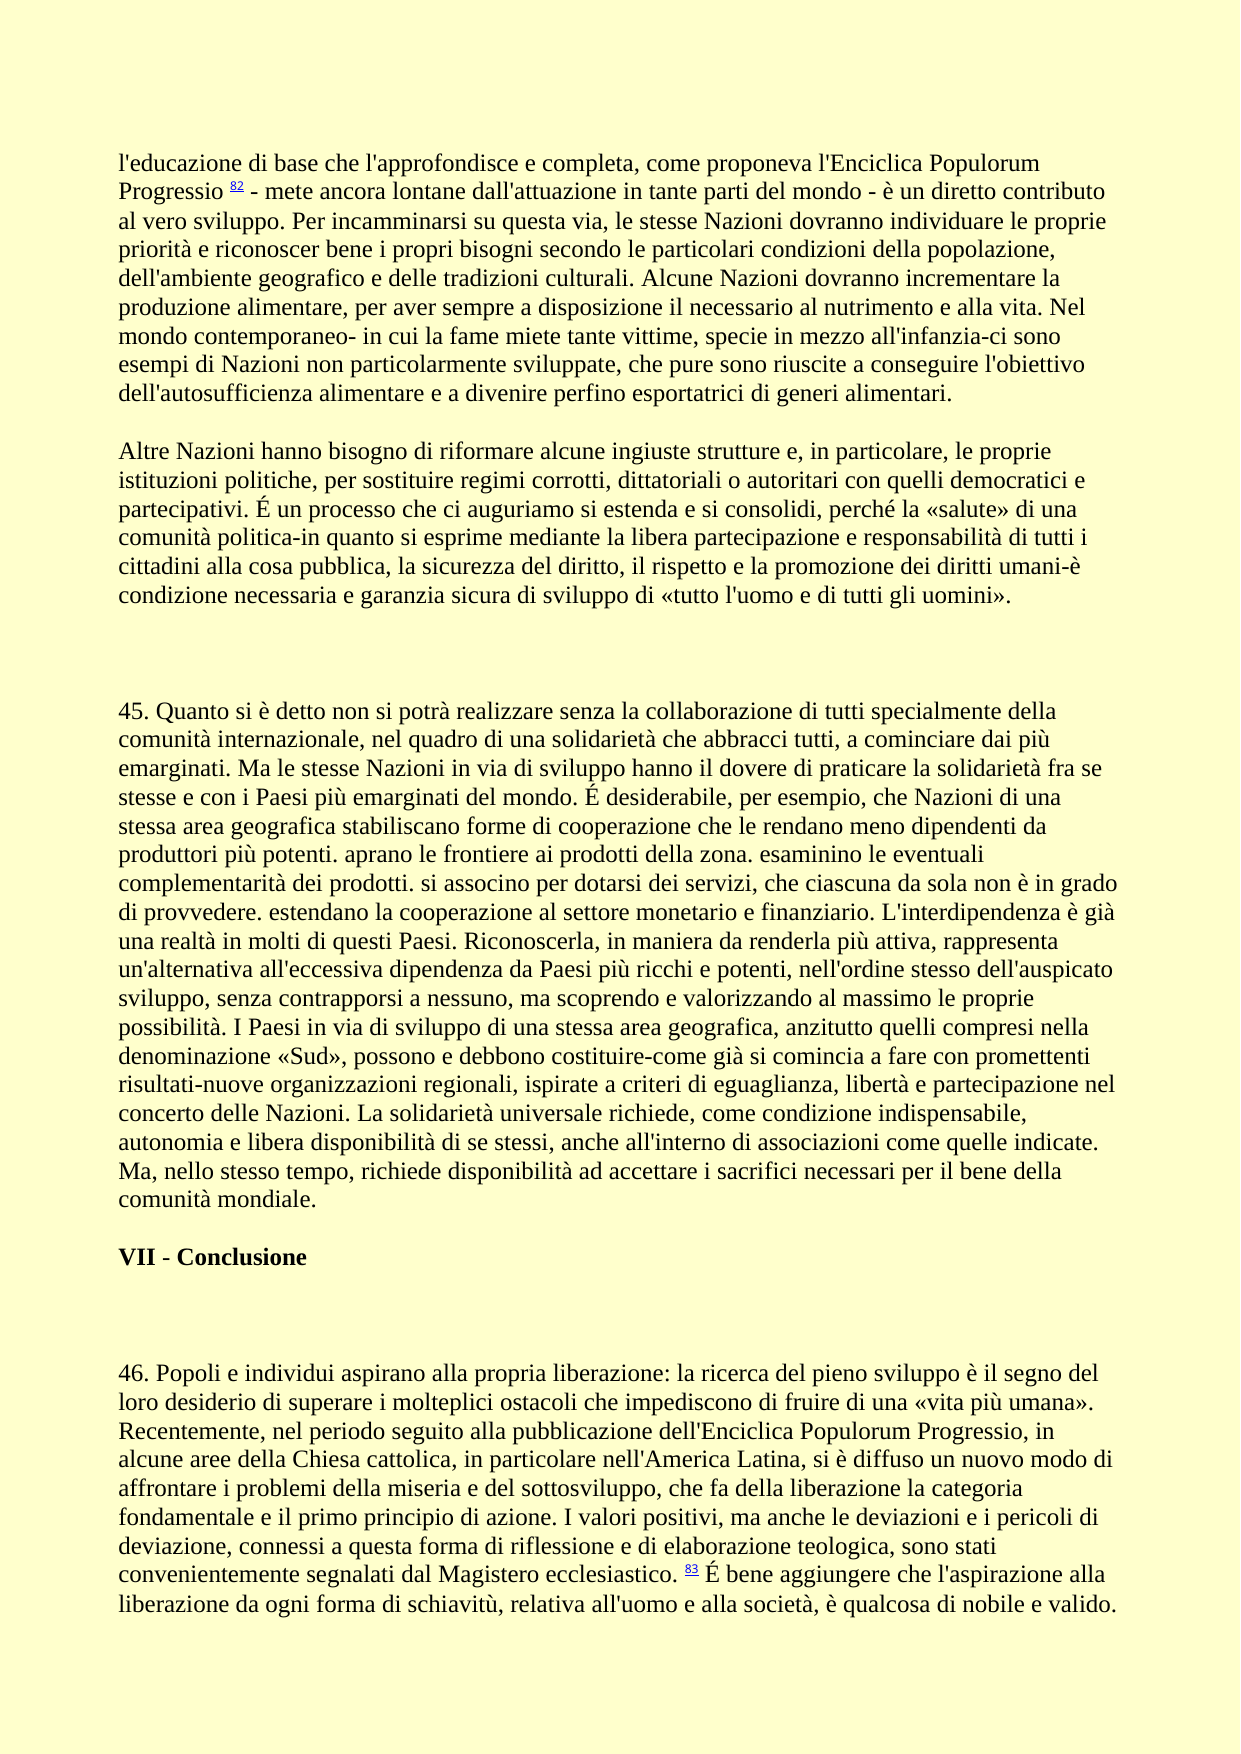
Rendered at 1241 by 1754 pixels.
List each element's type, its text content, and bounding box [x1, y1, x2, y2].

text Altre Nazioni hanno bisogno di riformare alcune ingiuste strutture e, in particolare, le proprie istituzioni politiche, per sostituire regimi corrotti, dittatoriali o autoritari con quelli democratici e partecipativi. É un processo che ci auguriamo si estenda e si consolidi, perché la «salute» di una comunità politica-in quanto si esprime mediante la libera partecipazione e responsabilità di tutti i cittadini alla cosa pubblica, la sicurezza del diritto, il rispetto e la promozione dei diritti umani-è condizione necessaria e garanzia sicura di sviluppo di «tutto l'uomo e di tutti gli uomini». [118, 436, 1122, 609]
text VII - Conclusione [118, 1242, 1122, 1271]
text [118, 148, 1122, 407]
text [118, 1358, 1122, 1618]
text 45. Quanto si è detto non si potrà realizzare senza la collaborazione di tutti specialmente della comunità internazionale, nel quadro di una solidarietà che abbracci tutti, a cominciare dai più emarginati. Ma le stesse Nazioni in via di sviluppo hanno il dovere di praticare la solidarietà fra se stesse e con i Paesi più emarginati del mondo. É desiderabile, per esempio, che Nazioni di una stessa area geografica stabiliscano forme di cooperazione che le rendano meno dipendenti da produttori più potenti. aprano le frontiere ai prodotti della zona. esaminino le eventuali complementarità dei prodotti. si associno per dotarsi dei servizi, che ciascuna da sola non è in grado di provvedere. estendano la cooperazione al settore monetario e finanziario. L'interdipendenza è già una realtà in molti di questi Paesi. Riconoscerla, in maniera da renderla più attiva, rappresenta un'alternativa all'eccessiva dipendenza da Paesi più ricchi e potenti, nell'ordine stesso dell'auspicato sviluppo, senza contrapporsi a nessuno, ma scoprendo e valorizzando al massimo le proprie possibilità. I Paesi in via di sviluppo di una stessa area geografica, anzitutto quelli compresi nella denominazione «Sud», possono e debbono costituire-come già si comincia a fare con promettenti risultati-nuove organizzazioni regionali, ispirate a criteri di eguaglianza, libertà e partecipazione nel concerto delle Nazioni. La solidarietà universale richiede, come condizione indispensabile, autonomia e libera disponibilità di se stessi, anche all'interno di associazioni come quelle indicate. Ma, nello stesso tempo, richiede disponibilità ad accettare i sacrifici necessari per il bene della comunità mondiale. [118, 696, 1122, 1213]
